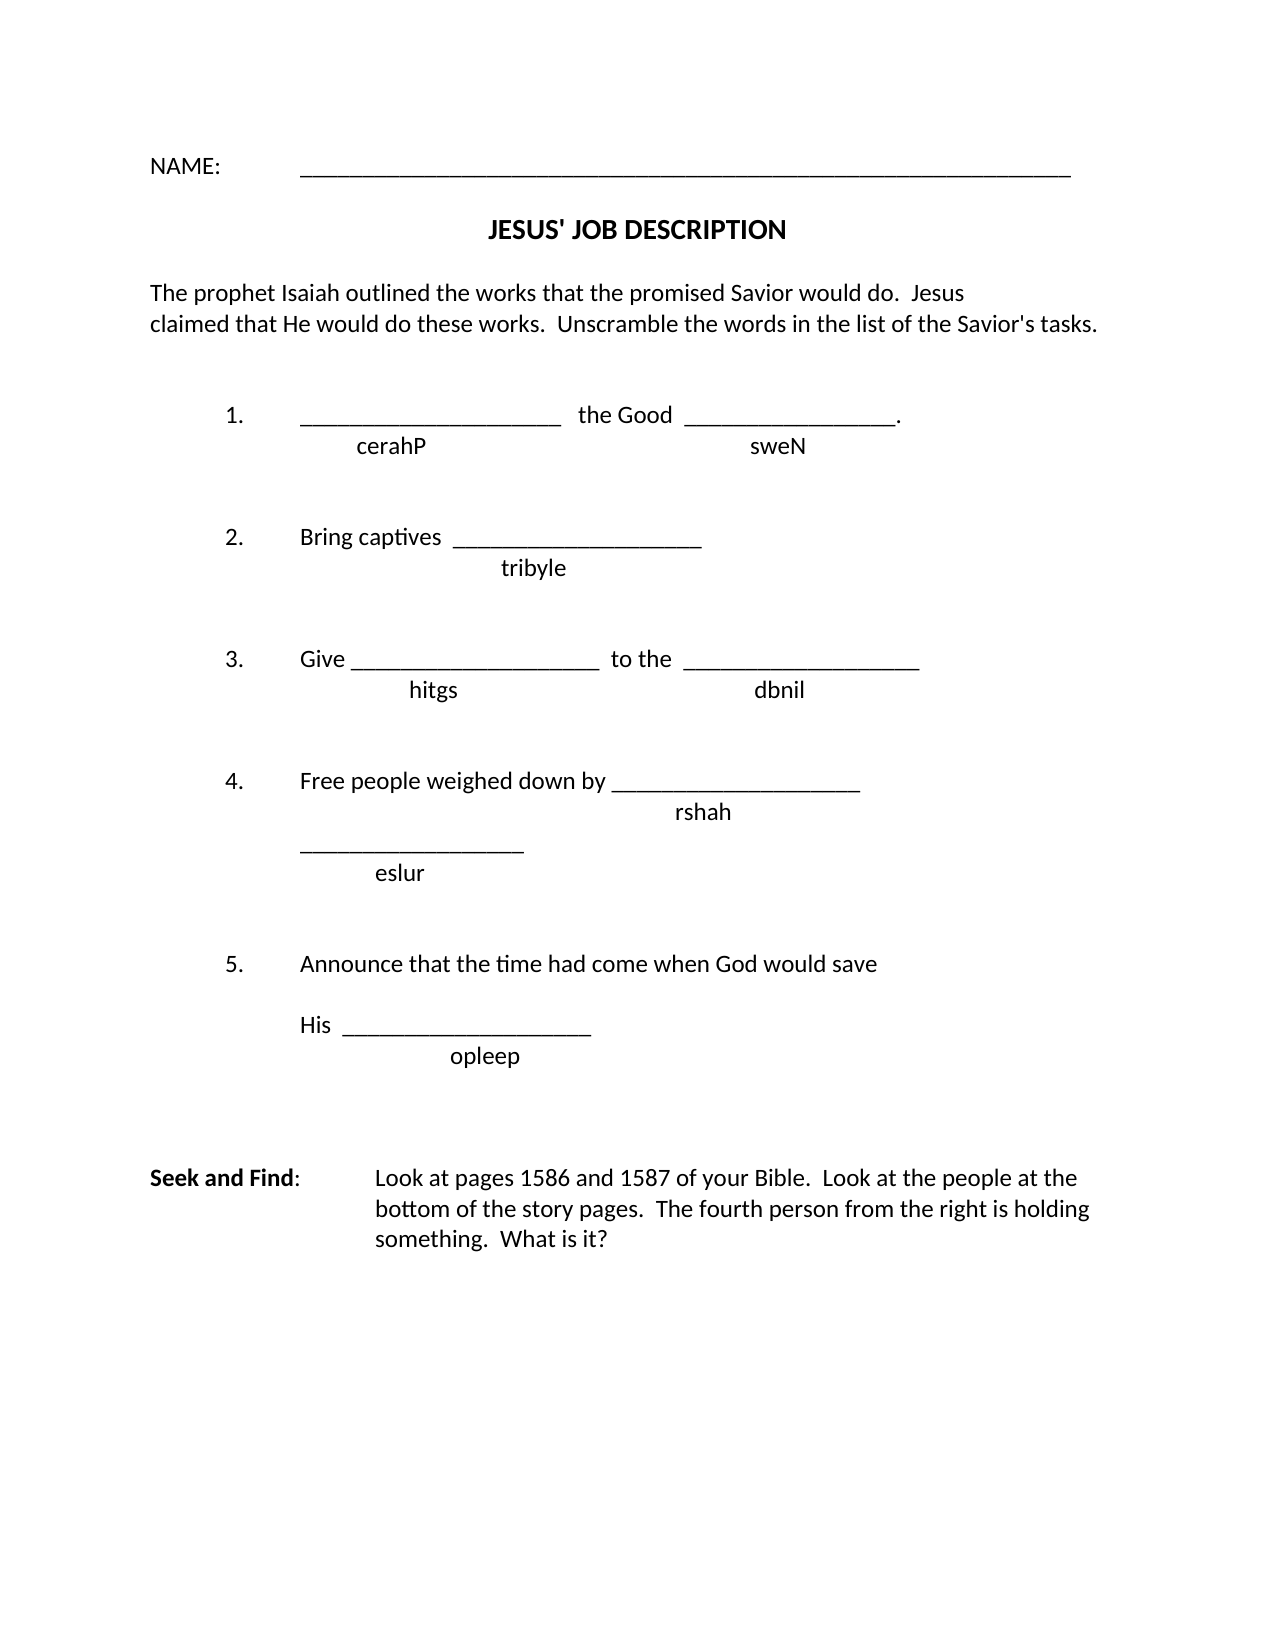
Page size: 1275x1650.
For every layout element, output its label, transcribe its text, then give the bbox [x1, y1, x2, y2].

text cerahP sweN [150, 430, 1125, 460]
text 3. Give ____________________ to the ___________________ [150, 643, 1125, 674]
text JESUS' JOB DESCRIPTION [150, 211, 1125, 247]
text hitgs dbnil [150, 674, 1125, 704]
text The prophet Isaiah outlined the works that the promised Savior would do. Jesus [150, 277, 1125, 308]
text opleep [150, 1040, 1125, 1071]
text rshah [150, 796, 1125, 827]
text claimed that He would do these works. Unscramble the words in the list of the Savior's tasks. [150, 308, 1125, 338]
text tribyle [150, 552, 1125, 582]
text 1. _____________________ the Good _________________. [150, 399, 1125, 430]
text 4. Free people weighed down by ____________________ [150, 766, 1125, 796]
text 5. Announce that the time had come when God would save [150, 949, 1125, 979]
text 2. Bring captives ____________________ [150, 521, 1125, 552]
text His ____________________ [150, 1010, 1125, 1040]
text NAME: ______________________________________________________________ [150, 150, 1125, 181]
text Seek and Find: Look at pages 1586 and 1587 of your Bible. Look at the people at the bottom of the story pages. The fourth person from the right is holding something. What is it? [150, 1162, 1125, 1254]
text __________________ [150, 827, 1125, 857]
text eslur [150, 857, 1125, 888]
